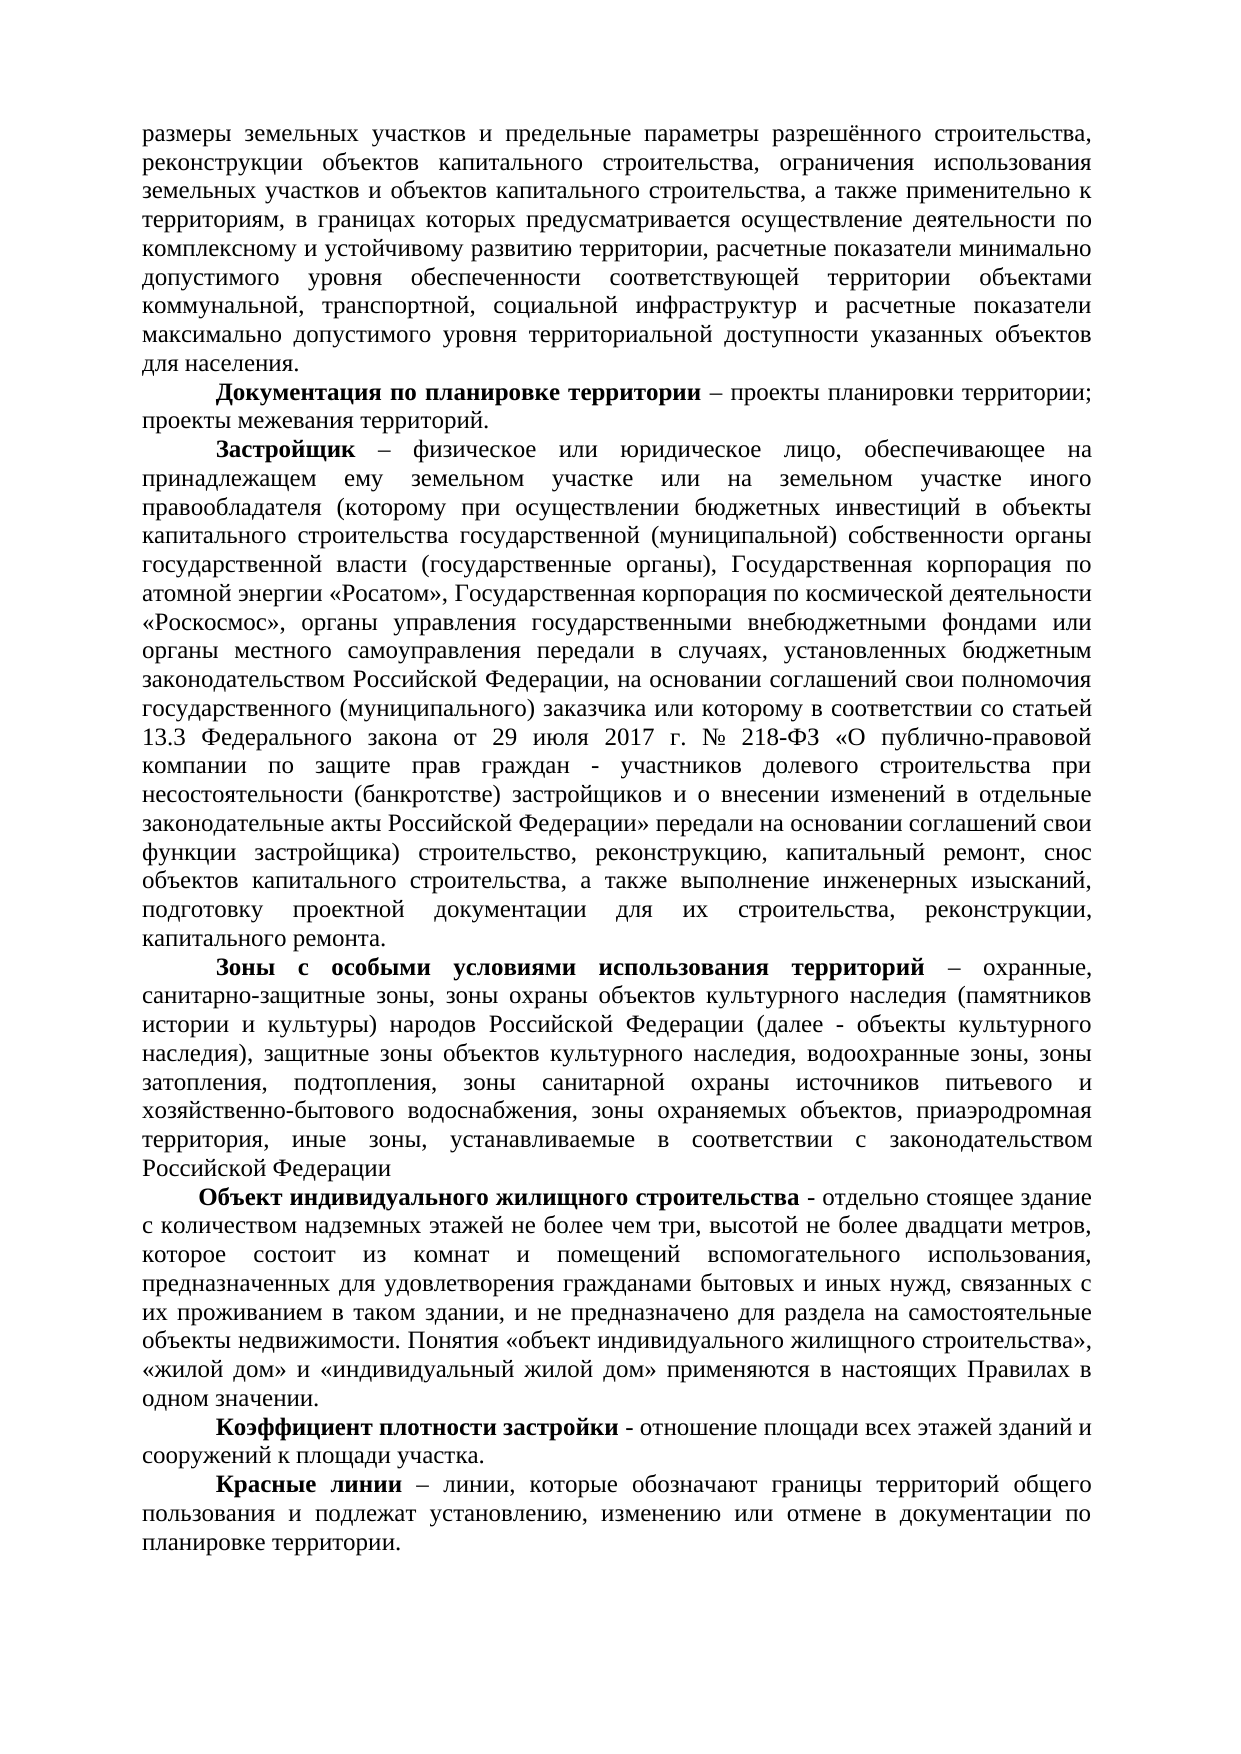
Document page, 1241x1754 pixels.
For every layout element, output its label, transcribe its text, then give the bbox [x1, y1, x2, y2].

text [142, 118, 1092, 377]
text Объект индивидуального жилищного строительства - отдельно стоящее здание с количеством надземных этажей не более чем три, высотой не более двадцати метров, которое состоит из комнат и помещений вспомогательного использования, предназначенных для удовлетворения гражданами бытовых и иных нужд, связанных с их проживанием в таком здании, и не предназначено для раздела на самостоятельные объекты недвижимости. Понятия «объект индивидуального жилищного строительства», «жилой дом» и «индивидуальный жилой дом» применяются в настоящих Правилах в одном значении. [142, 1182, 1092, 1412]
text Красные линии – линии, которые обозначают границы территорий общего пользования и подлежат установлению, изменению или отмене в документации по планировке территории. [142, 1469, 1092, 1556]
text Коэффициент плотности застройки - отношение площади всех этажей зданий и сооружений к площади участка. [142, 1412, 1092, 1469]
text Застройщик – физическое или юридическое лицо, обеспечивающее на принадлежащем ему земельном участке или на земельном участке иного правообладателя (которому при осуществлении бюджетных инвестиций в объекты капитального строительства государственной (муниципальной) собственности органы государственной власти (государственные органы), Государственная корпорация по атомной энергии «Росатом», Государственная корпорация по космической деятельности «Роскосмос», органы управления государственными внебюджетными фондами или органы местного самоуправления передали в случаях, установленных бюджетным законодательством Российской Федерации, на основании соглашений свои полномочия государственного (муниципального) заказчика или которому в соответствии со статьей 13.3 Федерального закона от 29 июля 2017 г. № 218-ФЗ «О публично-правовой компании по защите прав граждан - участников долевого строительства при несостоятельности (банкротстве) застройщиков и о внесении изменений в отдельные законодательные акты Российской Федерации» передали на основании соглашений свои функции застройщика) строительство, реконструкцию, капитальный ремонт, снос объектов капитального строительства, а также выполнение инженерных изысканий, подготовку проектной документации для их строительства, реконструкции, капитального ремонта. [142, 434, 1092, 952]
text Зоны с особыми условиями использования территорий – охранные, санитарно-защитные зоны, зоны охраны объектов культурного наследия (памятников истории и культуры) народов Российской Федерации (далее - объекты культурного наследия), защитные зоны объектов культурного наследия, водоохранные зоны, зоны затопления, подтопления, зоны санитарной охраны источников питьевого и хозяйственно-бытового водоснабжения, зоны охраняемых объектов, приаэродромная территория, иные зоны, устанавливаемые в соответствии с законодательством Российской Федерации [142, 952, 1092, 1182]
text Документация по планировке территории – проекты планировки территории; проекты межевания территорий. [142, 377, 1092, 434]
